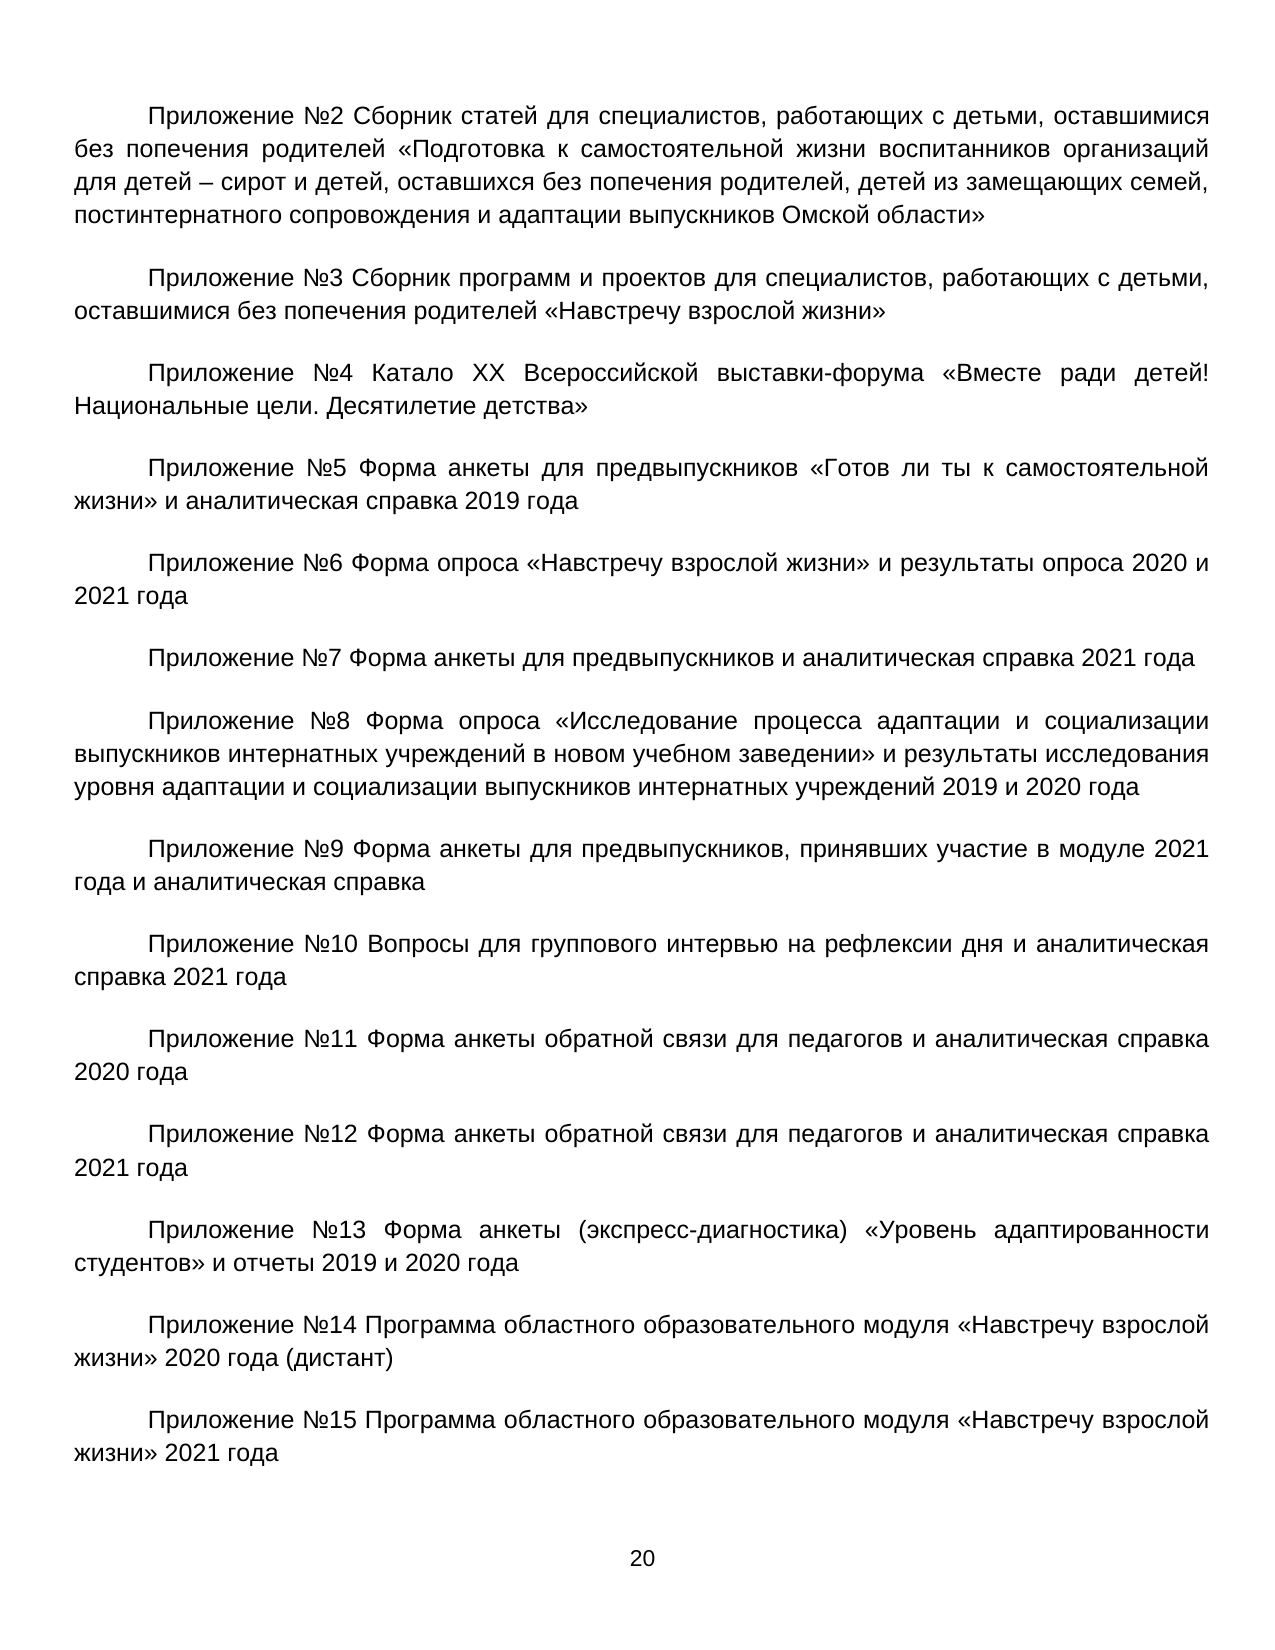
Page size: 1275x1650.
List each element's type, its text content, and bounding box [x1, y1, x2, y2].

text Приложение №15 Программа областного образовательного модуля «Навстречу взрослой жизни» 2021 года [74, 1405, 1211, 1467]
text Приложение №9 Форма анкеты для предвыпускников, принявших участие в модуле 2021 года и аналитическая справка [74, 834, 1211, 896]
text Приложение №3 Сборник программ и проектов для специалистов, работающих с детьми, оставшимися без попечения родителей «Навстречу взрослой жизни» [74, 263, 1211, 324]
text Приложение №11 Форма анкеты обратной связи для педагогов и аналитическая справка 2020 года [74, 1024, 1211, 1086]
text Приложение №6 Форма опроса «Навстречу взрослой жизни» и результаты опроса 2020 и 2021 года [74, 548, 1211, 610]
text Приложение №4 Катало ХХ Всероссийской выставки-форума «Вместе ради детей! Национальные цели. Десятилетие детства» [74, 358, 1211, 419]
text Приложение №10 Вопросы для группового интервью на рефлексии дня и аналитическая справка 2021 года [74, 929, 1211, 991]
text Приложение №7 Форма анкеты для предвыпускников и аналитическая справка 2021 года [74, 643, 1211, 672]
text Приложение №8 Форма опроса «Исследование процесса адаптации и социализации выпускников интернатных учреждений в новом учебном заведении» и результаты исследования уровня адаптации и социализации выпускников интернатных учреждений 2019 и 2020 года [74, 706, 1211, 800]
text Приложение №12 Форма анкеты обратной связи для педагогов и аналитическая справка 2021 года [74, 1119, 1211, 1181]
text Приложение №5 Форма анкеты для предвыпускников «Готов ли ты к самостоятельной жизни» и аналитическая справка 2019 года [74, 453, 1211, 515]
text Приложение №2 Сборник статей для специалистов, работающих с детьми, оставшимися без попечения родителей «Подготовка к самостоятельной жизни воспитанников организаций для детей – сирот и детей, оставшихся без попечения родителей, детей из замещающих семей, постинтернатного сопровождения и адаптации выпускников Омской области» [74, 101, 1211, 229]
text Приложение №14 Программа областного образовательного модуля «Навстречу взрослой жизни» 2020 года (дистант) [74, 1310, 1211, 1372]
text Приложение №13 Форма анкеты (экспресс-диагностика) «Уровень адаптированности студентов» и отчеты 2019 и 2020 года [74, 1215, 1211, 1276]
